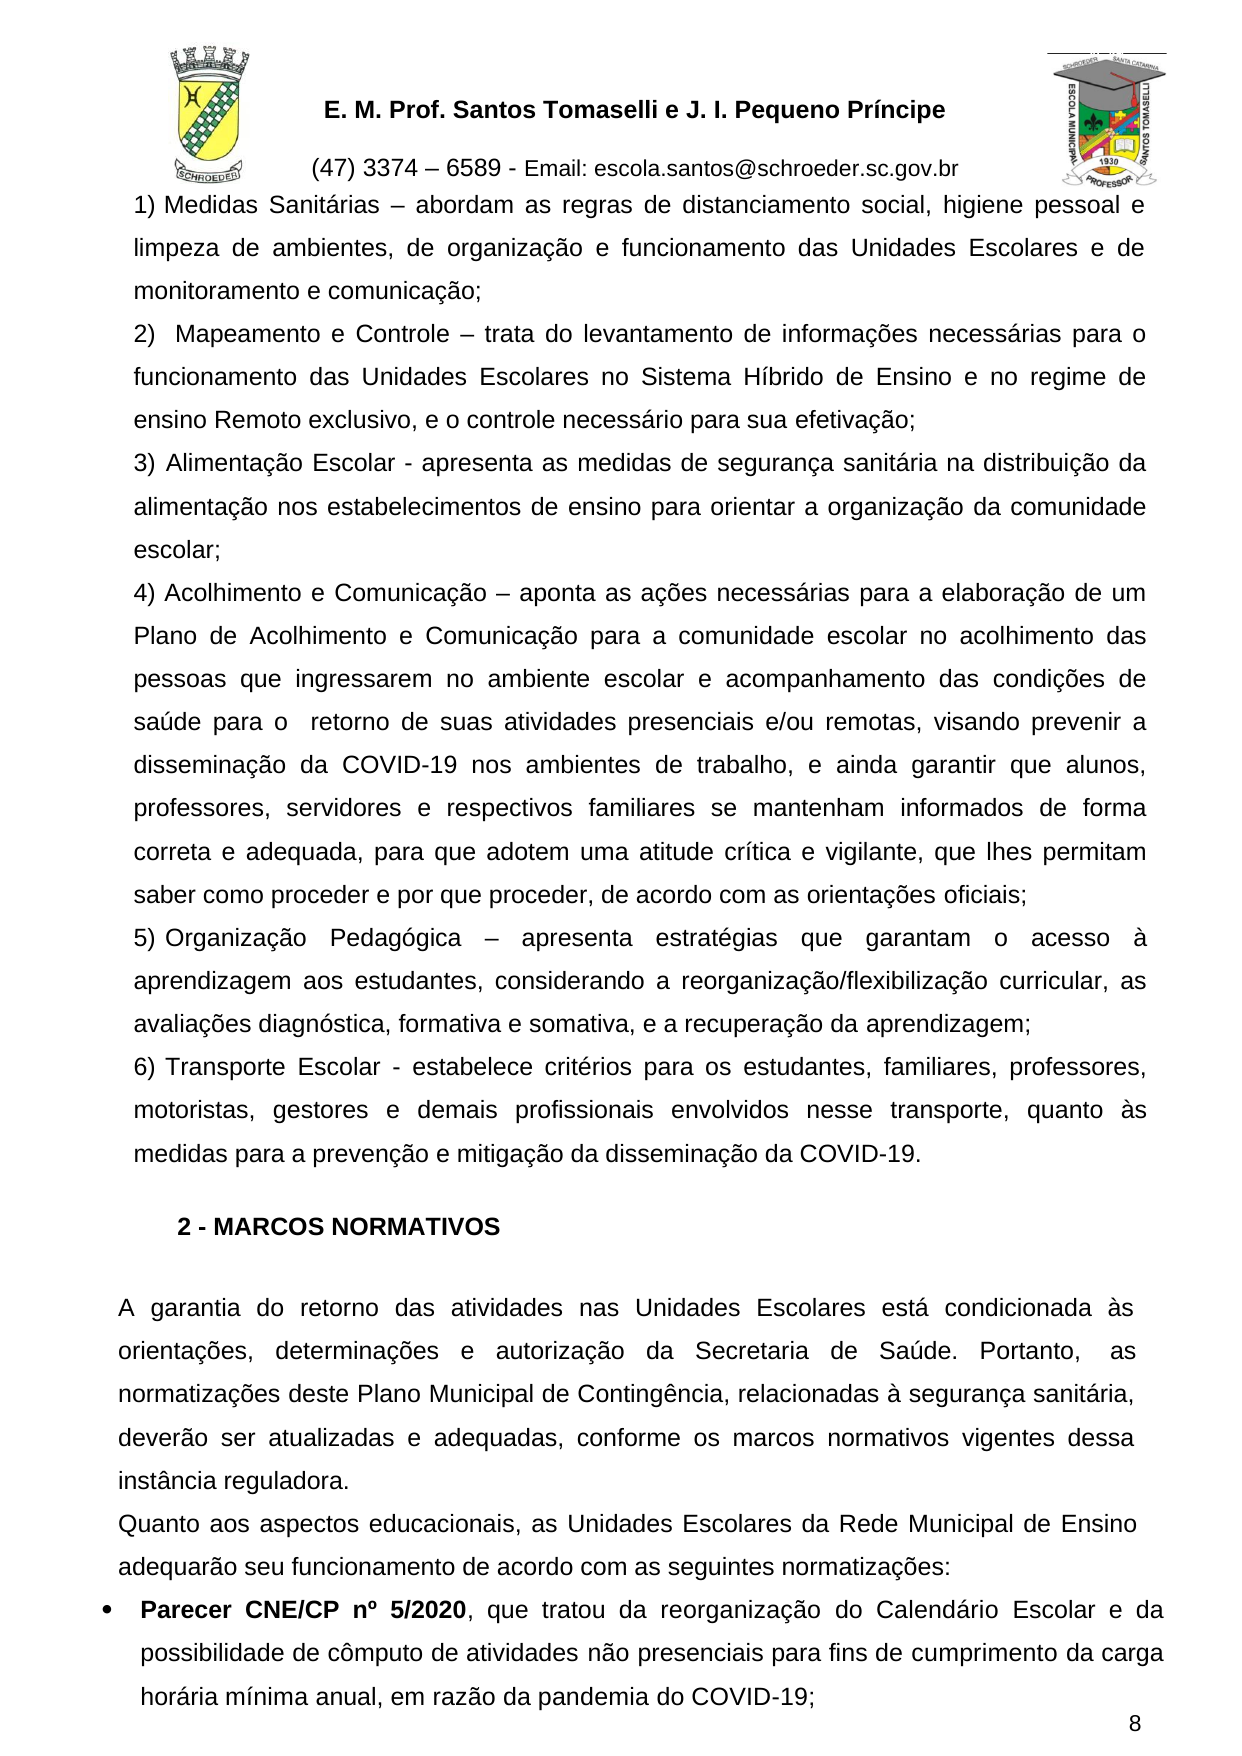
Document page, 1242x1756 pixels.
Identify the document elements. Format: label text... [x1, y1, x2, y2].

picture [1047, 53, 1167, 191]
text A garantia do retorno das atividades nas Unidades Escolares está condicionada às orientações, determinações e autorização da Secretaria de Saúde. Portanto, as normatizações deste Plano Municipal de Contingência, relacionadas à segurança sanitária, deverão ser atualizadas e adequadas, conforme os marcos normativos vigentes dessa instância reguladora. [118, 1293, 1136, 1494]
list Mapeamento e Controle – trata do levantamento de informações necessárias para o funcionamento das Unidades Escolares no Sistema Híbrido de Ensino e no regime de ensino Remoto exclusivo, e o controle necessário para sua efetivação; [133, 319, 1148, 434]
subtitle 2 - MARCOS NORMATIVOS [177, 1212, 1177, 1240]
list Transporte Escolar - estabelece critérios para os estudantes, familiares, professores, motoristas, gestores e demais profissionais envolvidos nesse transporte, quanto às medidas para a prevenção e mitigação da disseminação da COVID-19. [133, 1052, 1148, 1167]
list Parecer CNE/CP nº 5/2020, que tratou da reorganização do Calendário Escolar e da possibilidade de cômputo de atividades não presenciais para fins de cumprimento da carga horária mínima anual, em razão da pandemia do COVID-19; [103, 1595, 1164, 1710]
list Alimentação Escolar - apresenta as medidas de segurança sanitária na distribuição da alimentação nos estabelecimentos de ensino para orientar a organização da comunidade escolar; [133, 448, 1148, 563]
list Acolhimento e Comunicação – aponta as ações necessárias para a elaboração de um Plano de Acolhimento e Comunicação para a comunidade escolar no acolhimento das pessoas que ingressarem no ambiente escolar e acompanhamento das condições de saúde para o retorno de suas atividades presenciais e/ou remotas, visando prevenir a disseminação da COVID-19 nos ambientes de trabalho, e ainda garantir que alunos, professores, servidores e respectivos familiares se mantenham informados de forma correta e adequada, para que adotem uma atitude crítica e vigilante, que lhes permitam saber como proceder e por que proceder, de acordo com as orientações oficiais; [133, 578, 1148, 908]
list Organização Pedagógica – apresenta estratégias que garantam o acesso à aprendizagem aos estudantes, considerando a reorganização/flexibilização curricular, as avaliações diagnóstica, formativa e somativa, e a recuperação da aprendizagem; [133, 923, 1148, 1038]
picture [168, 42, 250, 184]
text Quanto aos aspectos educacionais, as Unidades Escolares da Rede Municipal de Ensino adequarão seu funcionamento de acordo com as seguintes normatizações: [118, 1509, 1139, 1581]
list Medidas Sanitárias – abordam as regras de distanciamento social, higiene pessoal e limpeza de ambientes, de organização e funcionamento das Unidades Escolares e de monitoramento e comunicação; [133, 189, 1147, 304]
